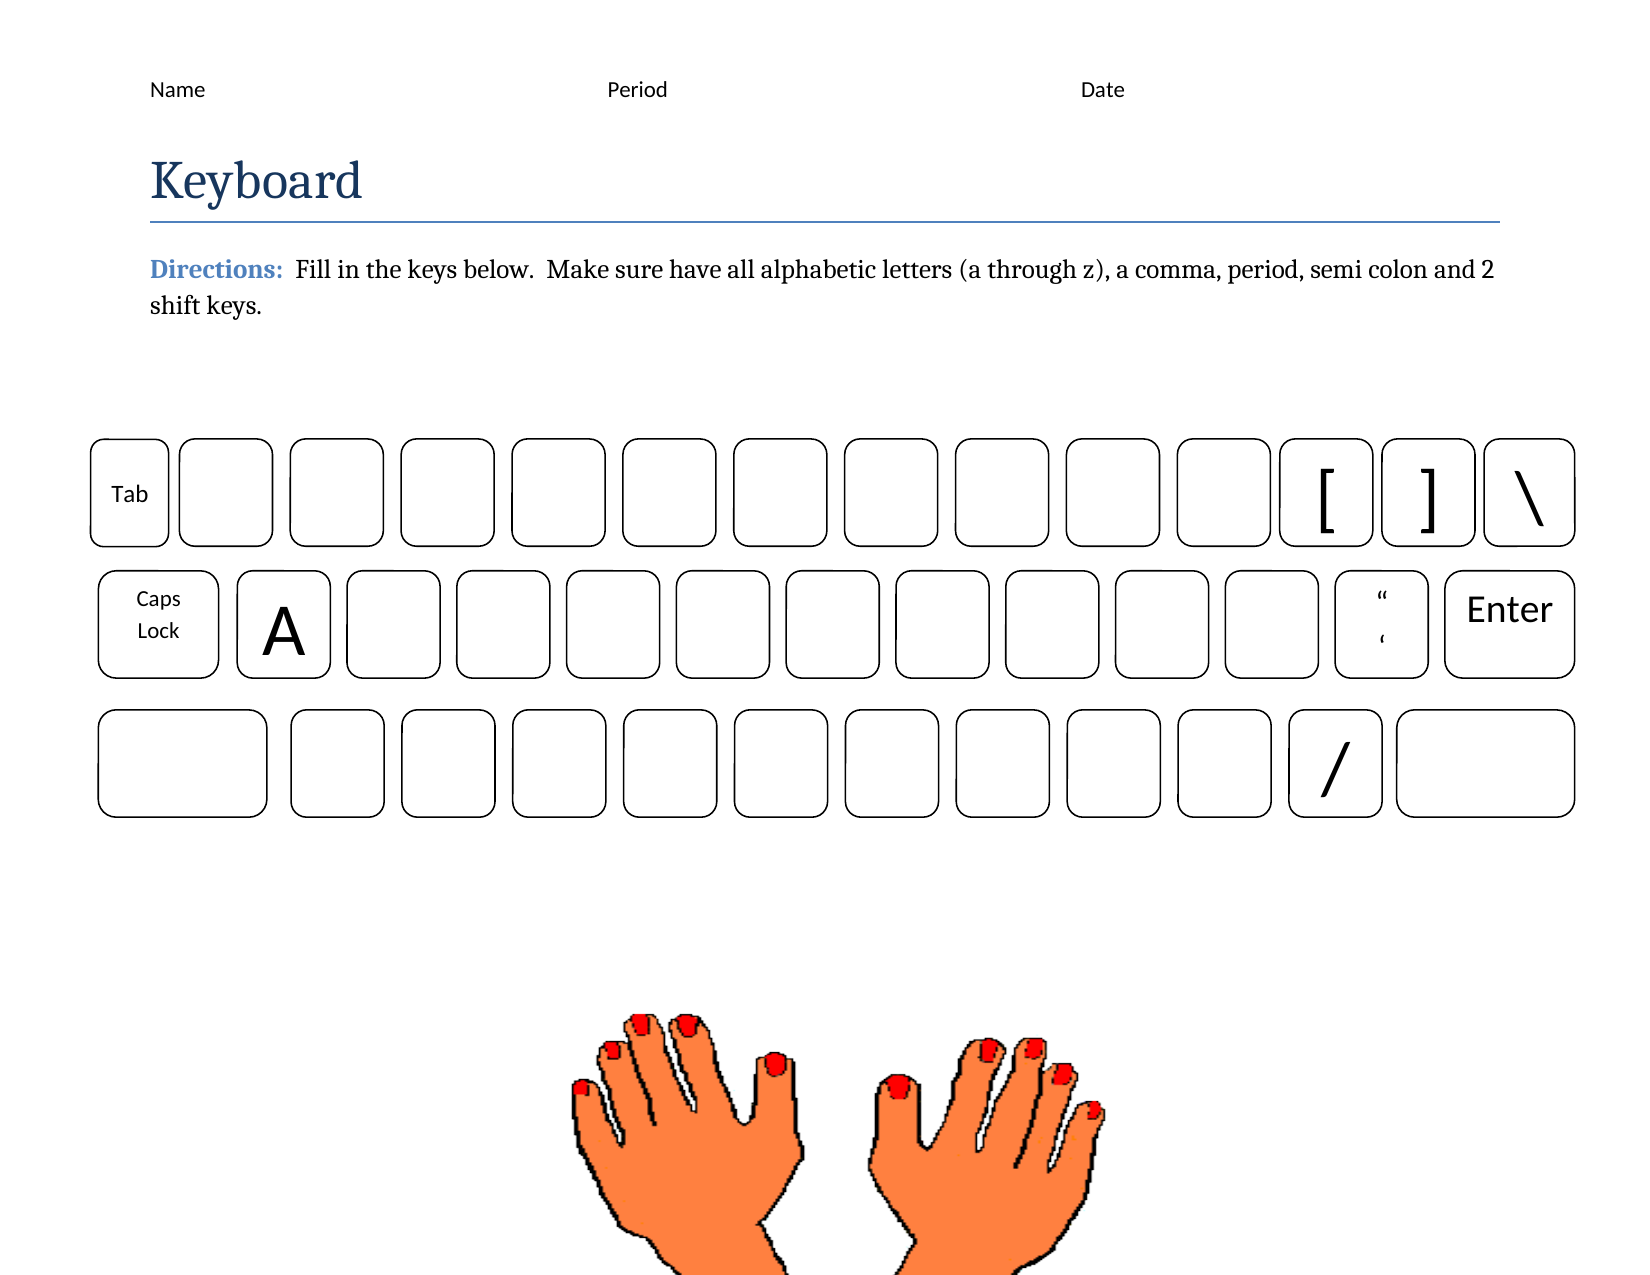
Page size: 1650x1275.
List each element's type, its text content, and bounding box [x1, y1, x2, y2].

picture [498, 1003, 1150, 1275]
subtitle Directions: Fill in the keys below. Make sure have all alphabetic letters (a through z), a comma, period, semi colon and 2 shift keys. [150, 254, 1500, 321]
title Keyboard [150, 150, 1500, 221]
